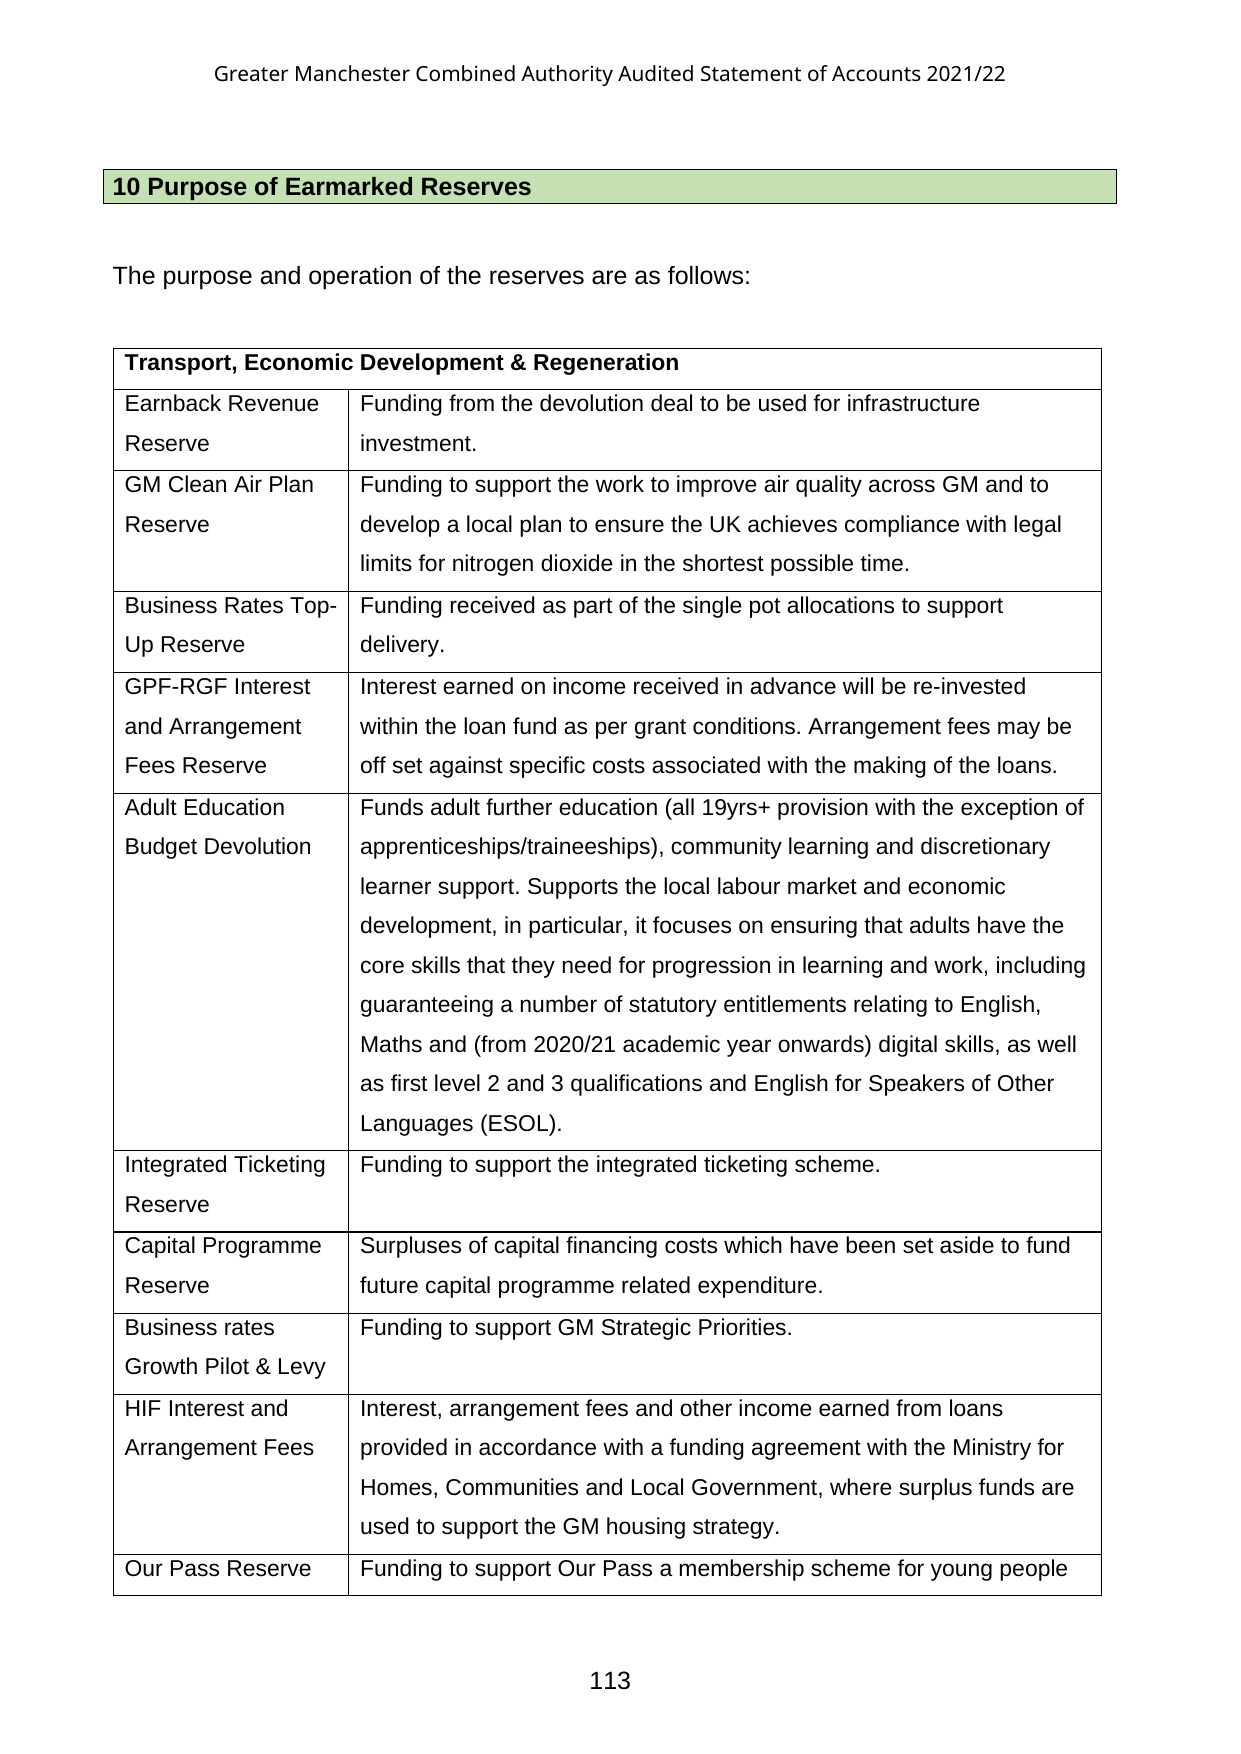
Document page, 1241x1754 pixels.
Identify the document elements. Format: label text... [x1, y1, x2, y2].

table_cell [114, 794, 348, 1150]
subtitle 10 Purpose of Earmarked Reserves [104, 170, 1116, 203]
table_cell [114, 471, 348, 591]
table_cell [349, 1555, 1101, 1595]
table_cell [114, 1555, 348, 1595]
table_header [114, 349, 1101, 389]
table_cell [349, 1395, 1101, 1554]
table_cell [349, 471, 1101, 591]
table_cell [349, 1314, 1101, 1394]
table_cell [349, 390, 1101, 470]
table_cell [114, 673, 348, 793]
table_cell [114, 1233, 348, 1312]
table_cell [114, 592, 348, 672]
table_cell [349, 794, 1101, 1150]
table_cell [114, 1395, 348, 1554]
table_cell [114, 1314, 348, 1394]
text The purpose and operation of the reserves are as follows: [112, 261, 1107, 290]
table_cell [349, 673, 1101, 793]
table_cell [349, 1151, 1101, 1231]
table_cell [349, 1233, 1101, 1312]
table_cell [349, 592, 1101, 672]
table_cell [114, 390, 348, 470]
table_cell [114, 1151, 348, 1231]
